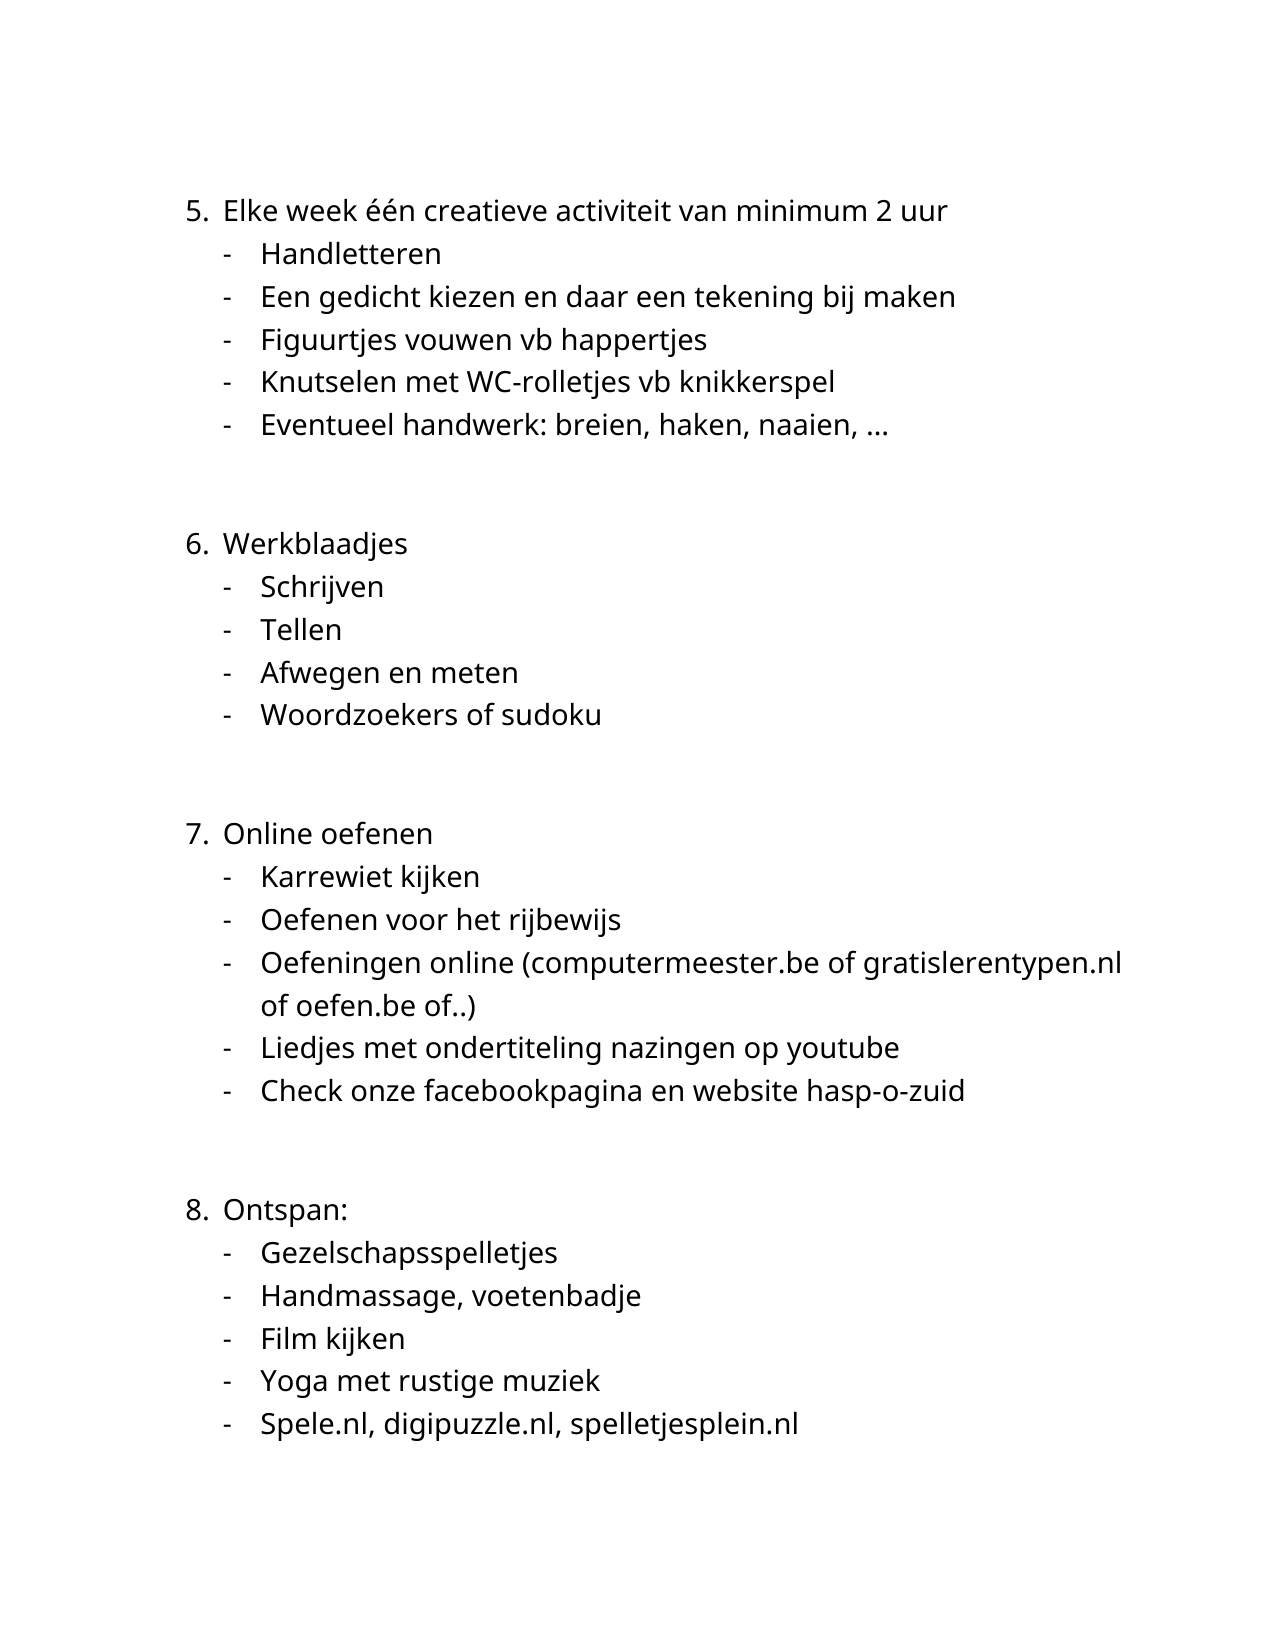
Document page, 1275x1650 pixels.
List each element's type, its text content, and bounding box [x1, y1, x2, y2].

list Handmassage, voetenbadje [223, 1275, 1127, 1315]
list Gezelschapsspelletjes [223, 1232, 1127, 1272]
list Liedjes met ondertiteling nazingen op youtube [223, 1028, 1127, 1067]
list Eventueel handwerk: breien, haken, naaien, … [223, 404, 1127, 444]
list Spele.nl, digipuzzle.nl, spelletjesplein.nl [223, 1403, 1127, 1443]
list Oefeningen online (computermeester.be of gratislerentypen.nl of oefen.be of..) [223, 942, 1127, 1024]
list Online oefenen [185, 814, 1127, 853]
list Handletteren [223, 233, 1127, 273]
list Woordzoekers of sudoku [223, 695, 1127, 734]
list Schrijven [223, 566, 1127, 606]
list Werkblaadjes [185, 523, 1127, 563]
list Ontspan: [185, 1189, 1127, 1229]
list Tellen [223, 609, 1127, 649]
list Film kijken [223, 1318, 1127, 1358]
list Karrewiet kijken [223, 856, 1127, 896]
list Elke week één creatieve activiteit van minimum 2 uur [185, 190, 1127, 230]
list Oefenen voor het rijbewijs [223, 899, 1127, 939]
list Yoga met rustige muziek [223, 1361, 1127, 1400]
list Check onze facebookpagina en website hasp-o-zuid [223, 1071, 1127, 1110]
list Figuurtjes vouwen vb happertjes [223, 319, 1127, 358]
list Knutselen met WC-rolletjes vb knikkerspel [223, 362, 1127, 401]
list Een gedicht kiezen en daar een tekening bij maken [223, 276, 1127, 316]
list Afwegen en meten [223, 652, 1127, 692]
